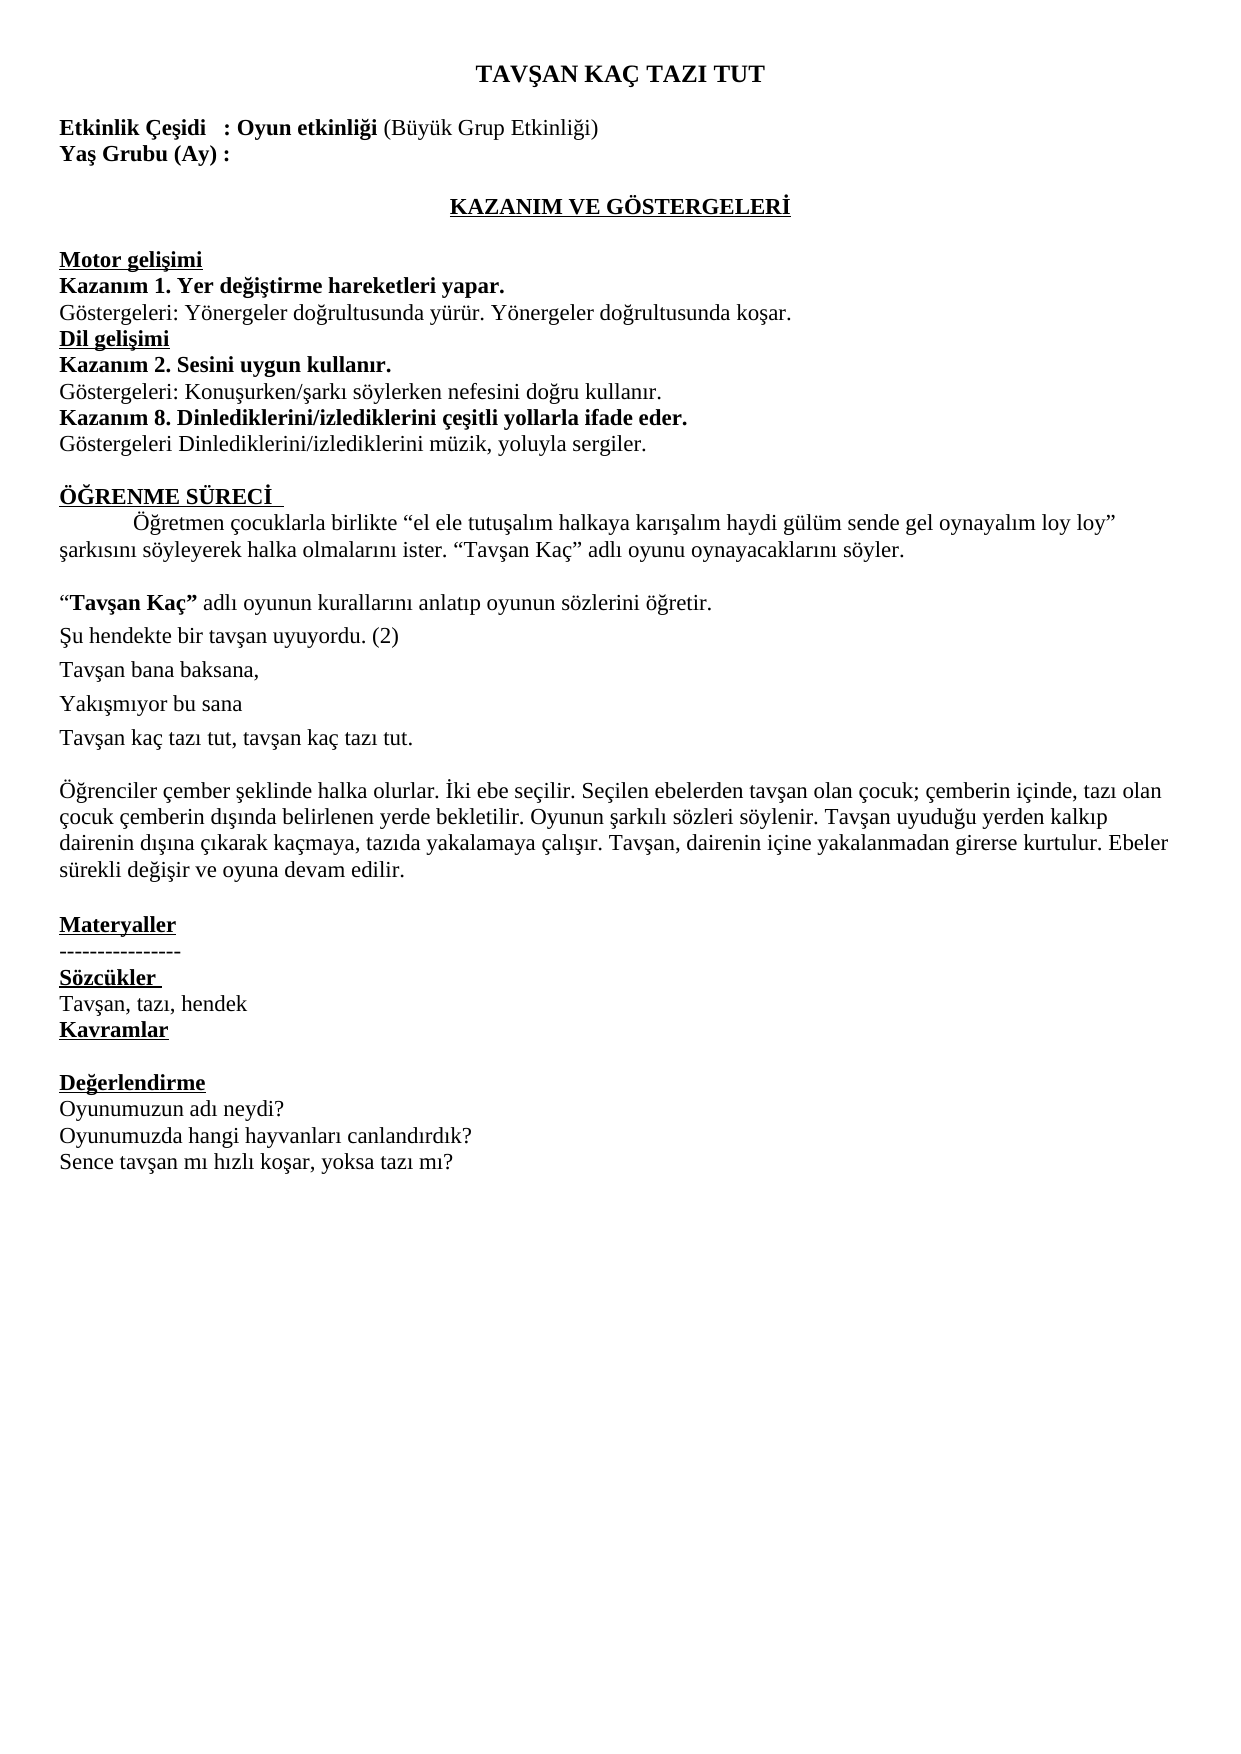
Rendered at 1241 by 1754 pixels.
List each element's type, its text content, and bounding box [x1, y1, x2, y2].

text Değerlendirme [59, 1069, 1181, 1095]
text Etkinlik Çeşidi : Oyun etkinliği (Büyük Grup Etkinliği) [59, 114, 1181, 141]
text Yaş Grubu (Ay) : [59, 141, 1181, 167]
text Tavşan bana baksana, [59, 656, 1181, 683]
text ---------------- [59, 937, 1181, 963]
text Kavramlar [59, 1016, 1181, 1043]
text Oyunumuzda hangi hayvanları canlandırdık? [59, 1122, 1181, 1148]
text Kazanım 8. Dinlediklerini/izlediklerini çeşitli yollarla ifade eder. [59, 404, 1181, 430]
text Oyunumuzun adı neydi? [59, 1095, 1181, 1122]
text Öğrenciler çember şeklinde halka olurlar. İki ebe seçilir. Seçilen ebelerden tavşan olan çocuk; çemberin içinde, tazı olan çocuk çemberin dışında belirlenen yerde bekletilir. Oyunun şarkılı sözleri söylenir. Tavşan uyuduğu yerden kalkıp dairenin dışına çıkarak kaçmaya, tazıda yakalamaya çalışır. Tavşan, dairenin içine yakalanmadan girerse kurtulur. Ebeler sürekli değişir ve oyuna devam edilir. [59, 777, 1181, 882]
text TAVŞAN KAÇ TAZI TUT [59, 59, 1181, 88]
text Göstergeleri Dinlediklerini/izlediklerini müzik, yoluyla sergiler. [59, 430, 1181, 457]
text Sence tavşan mı hızlı koşar, yoksa tazı mı? [59, 1148, 1181, 1174]
text Tavşan, tazı, hendek [59, 990, 1181, 1016]
text Yakışmıyor bu sana [59, 690, 1181, 716]
text Materyaller [59, 911, 1181, 937]
text Göstergeleri: Konuşurken/şarkı söylerken nefesini doğru kullanır. [59, 378, 1181, 404]
text “Tavşan Kaç” adlı oyunun kurallarını anlatıp oyunun sözlerini öğretir. [59, 588, 1181, 615]
text Şu hendekte bir tavşan uyuyordu. (2) [59, 622, 1181, 649]
text Öğretmen çocuklarla birlikte “el ele tutuşalım halkaya karışalım haydi gülüm sende gel oynayalım loy loy” şarkısını söyleyerek halka olmalarını ister. “Tavşan Kaç” adlı oyunu oynayacaklarını söyler. [59, 509, 1181, 562]
text ÖĞRENME SÜRECİ [59, 483, 1181, 509]
text KAZANIM VE GÖSTERGELERİ [59, 193, 1181, 219]
text Göstergeleri: Yönergeler doğrultusunda yürür. Yönergeler doğrultusunda koşar. [59, 299, 1181, 325]
text Motor gelişimi [59, 246, 1181, 272]
text Tavşan kaç tazı tut, tavşan kaç tazı tut. [59, 724, 1181, 750]
text Kazanım 1. Yer değiştirme hareketleri yapar. [59, 272, 1181, 299]
text Dil gelişimi [59, 325, 1181, 351]
text Sözcükler [59, 963, 1181, 990]
text Kazanım 2. Sesini uygun kullanır. [59, 351, 1181, 378]
